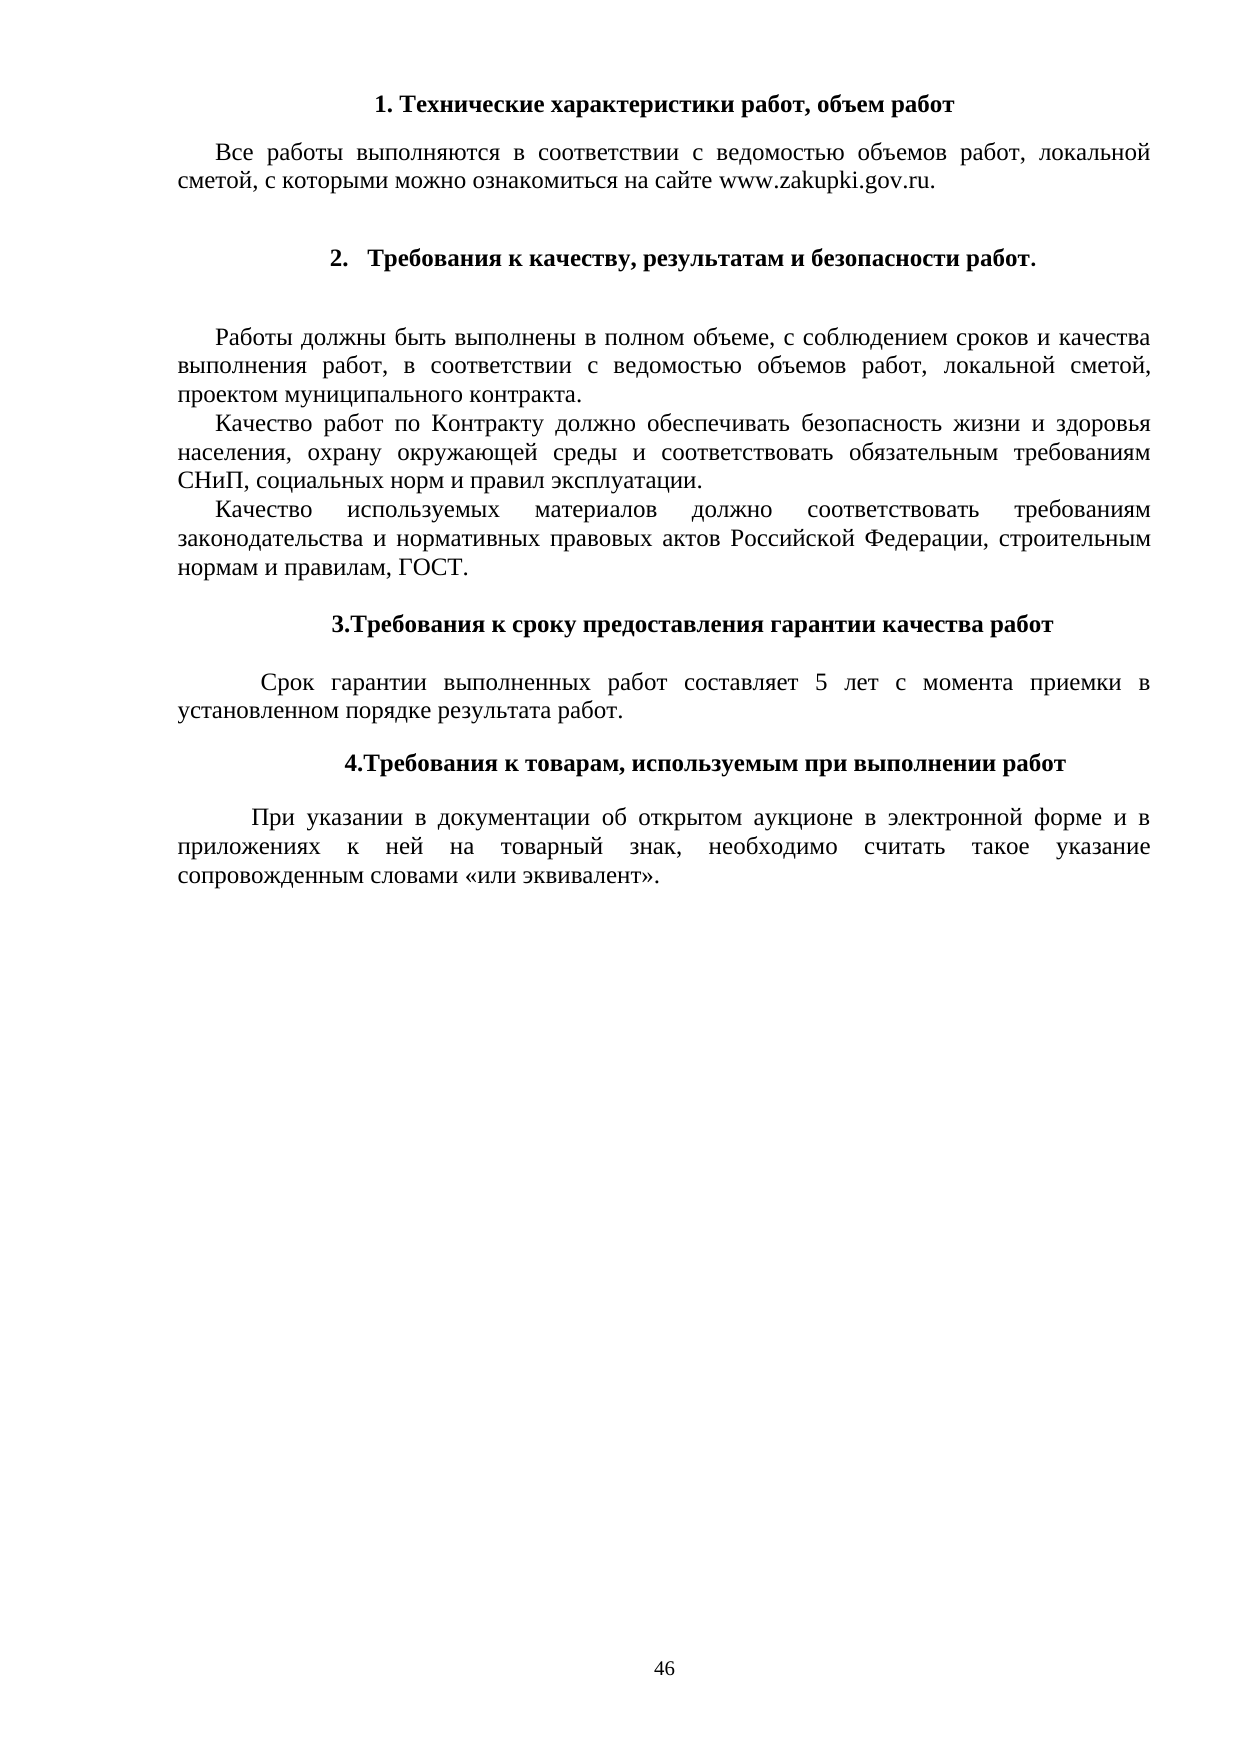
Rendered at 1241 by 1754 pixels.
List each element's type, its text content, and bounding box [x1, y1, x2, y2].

text 1. Технические характеристики работ, объем работ [177, 89, 1152, 117]
text Все работы выполняются в соответствии с ведомостью объемов работ, локальной сметой, с которыми можно ознакомиться на сайте www.zakupki.gov.ru. [177, 137, 1152, 194]
list Требования к качеству, результатам и безопасности работ. [215, 242, 1152, 272]
list 4.Требования к товарам, используемым при выполнении работ [259, 748, 1152, 777]
text 3.Требования к сроку предоставления гарантии качества работ [177, 609, 1152, 638]
text Работы должны быть выполнены в полном объеме, с соблюдением сроков и качества выполнения работ, в соответствии с ведомостью объемов работ, локальной сметой, проектом муниципального контракта. [177, 322, 1152, 408]
text Срок гарантии выполненных работ составляет 5 лет с момента приемки в установленном порядке результата работ. [177, 667, 1152, 724]
text Качество работ по Контракту должно обеспечивать безопасность жизни и здоровья населения, охрану окружающей среды и соответствовать обязательным требованиям СНиП, социальных норм и правил эксплуатации. [177, 408, 1152, 494]
text Качество используемых материалов должно соответствовать требованиям законодательства и нормативных правовых актов Российской Федерации, строительным нормам и правилам, ГОСТ. [177, 494, 1152, 581]
text При указании в документации об открытом аукционе в электронной форме и в приложениях к ней на товарный знак, необходимо считать такое указание сопровожденным словами «или эквивалент». [177, 802, 1152, 888]
